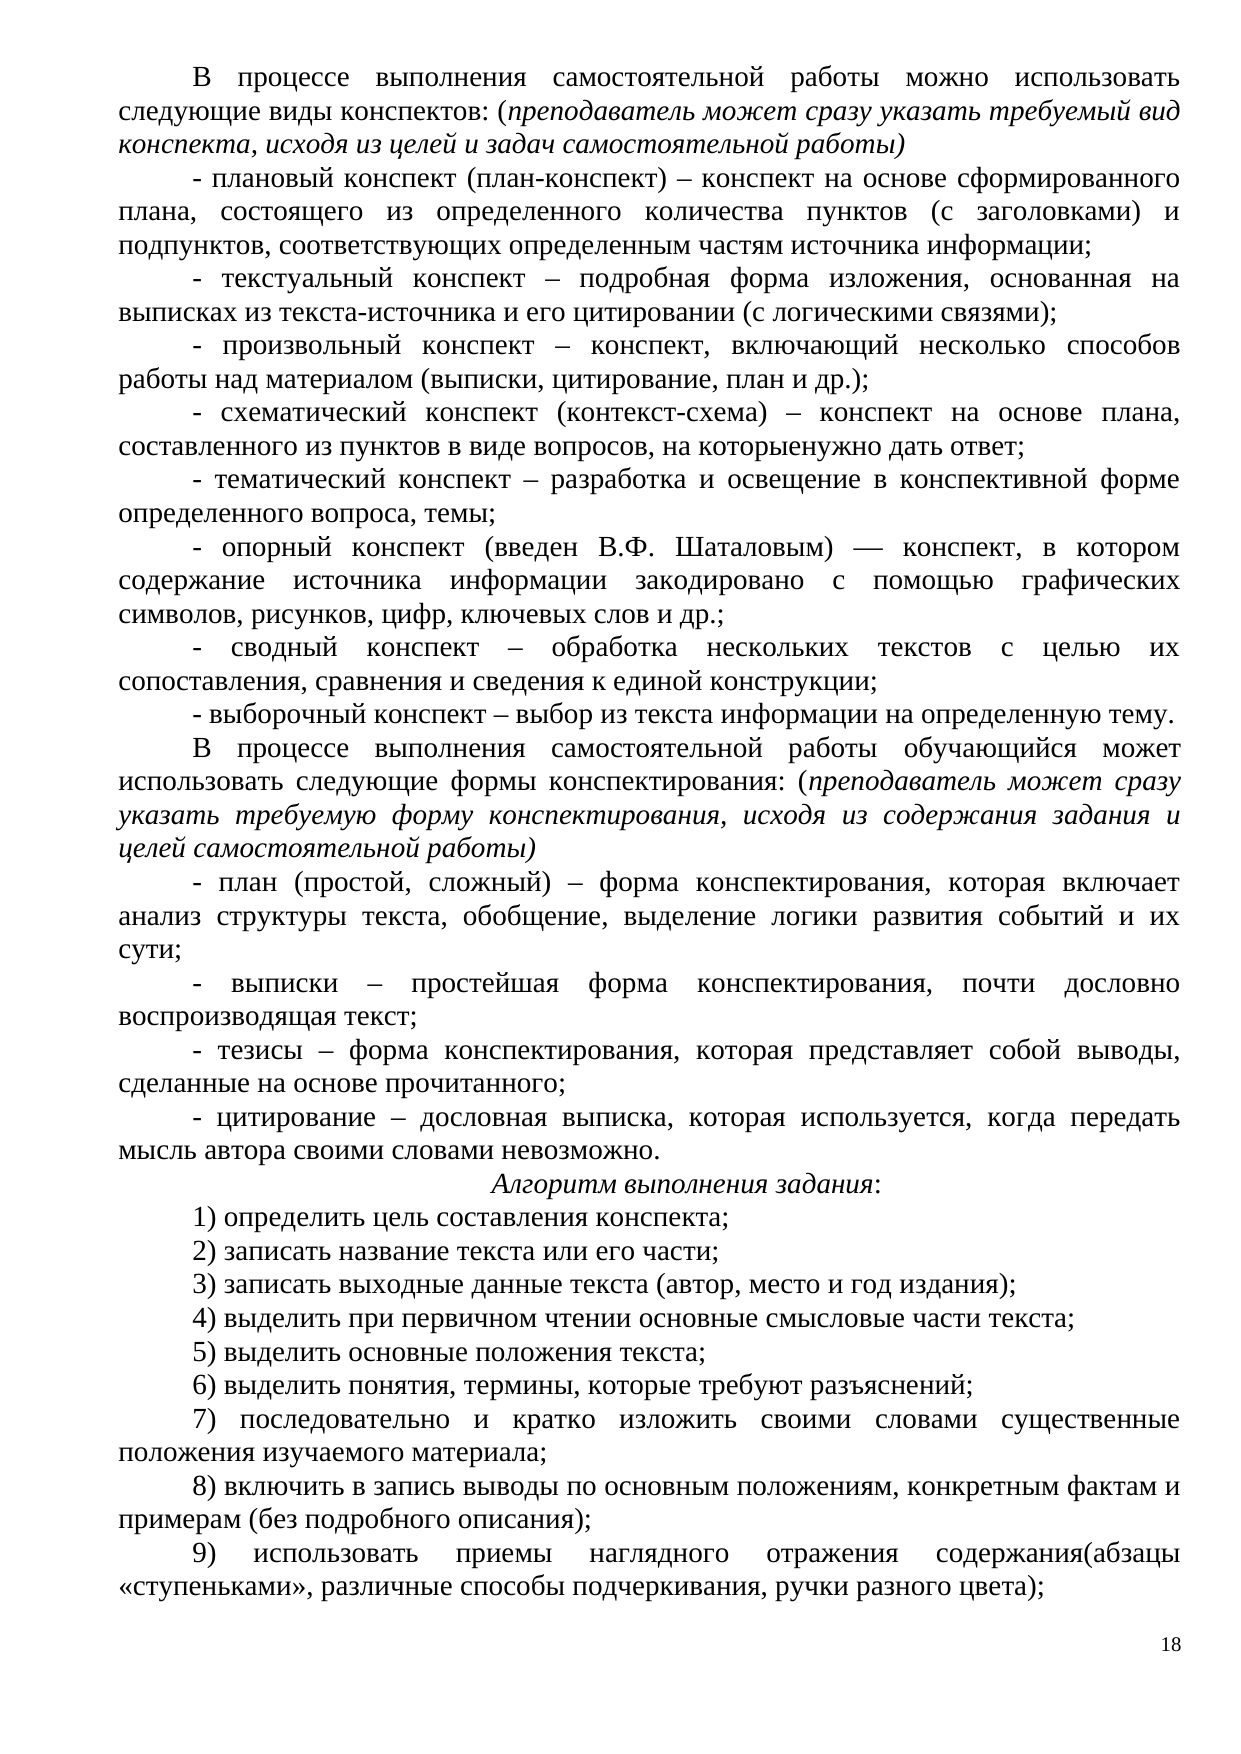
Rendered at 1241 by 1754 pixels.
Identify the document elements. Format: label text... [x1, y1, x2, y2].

text - плановый конспект (план-конспект) – конспект на основе сформированного плана, состоящего из определенного количества пунктов (с заголовками) и подпунктов, соответствующих определенным частям источника информации; [118, 160, 1181, 260]
text - сводный конспект – обработка нескольких текстов с целью их сопоставления, сравнения и сведения к единой конструкции; [118, 629, 1181, 696]
text 9) использовать приемы наглядного отражения содержания(абзацы «ступеньками», различные способы подчеркивания, ручки разного цвета); [118, 1535, 1181, 1602]
text - выписки – простейшая форма конспектирования, почти дословно воспроизводящая текст; [118, 965, 1181, 1032]
text 8) включить в запись выводы по основным положениям, конкретным фактам и примерам (без подробного описания); [118, 1468, 1181, 1535]
text Алгоритм выполнения задания: [118, 1166, 1181, 1199]
text 1) определить цель составления конспекта; [118, 1199, 1181, 1233]
text В процессе выполнения самостоятельной работы можно использовать следующие виды конспектов: (преподаватель может сразу указать требуемый вид конспекта, исходя из целей и задач самостоятельной работы) [118, 59, 1181, 160]
text 7) последовательно и кратко изложить своими словами существенные положения изучаемого материала; [118, 1401, 1181, 1468]
text - тезисы – форма конспектирования, которая представляет собой выводы, сделанные на основе прочитанного; [118, 1032, 1181, 1099]
text - схематический конспект (контекст-схема) – конспект на основе плана, составленного из пунктов в виде вопросов, на которыенужно дать ответ; [118, 394, 1181, 462]
text 6) выделить понятия, термины, которые требуют разъяснений; [118, 1367, 1181, 1401]
text - текстуальный конспект – подробная форма изложения, основанная на выписках из текста-источника и его цитировании (с логическими связями); [118, 260, 1181, 327]
text - план (простой, сложный) – форма конспектирования, которая включает анализ структуры текста, обобщение, выделение логики развития событий и их сути; [118, 864, 1181, 965]
text - опорный конспект (введен В.Ф. Шаталовым) — конспект, в котором содержание источника информации закодировано с помощью графических символов, рисунков, цифр, ключевых слов и др.; [118, 529, 1181, 629]
text В процессе выполнения самостоятельной работы обучающийся может использовать следующие формы конспектирования: (преподаватель может сразу указать требуемую форму конспектирования, исходя из содержания задания и целей самостоятельной работы) [118, 730, 1181, 864]
text 2) записать название текста или его части; [118, 1233, 1181, 1267]
text - выборочный конспект – выбор из текста информации на определенную тему. [118, 696, 1181, 730]
text 3) записать выходные данные текста (автор, место и год издания); [118, 1267, 1181, 1300]
text - тематический конспект – разработка и освещение в конспективной форме определенного вопроса, темы; [118, 462, 1181, 529]
text - произвольный конспект – конспект, включающий несколько способов работы над материалом (выписки, цитирование, план и др.); [118, 327, 1181, 394]
text 5) выделить основные положения текста; [118, 1334, 1181, 1367]
text 4) выделить при первичном чтении основные смысловые части текста; [118, 1300, 1181, 1334]
text - цитирование – дословная выписка, которая используется, когда передать мысль автора своими словами невозможно. [118, 1099, 1181, 1166]
